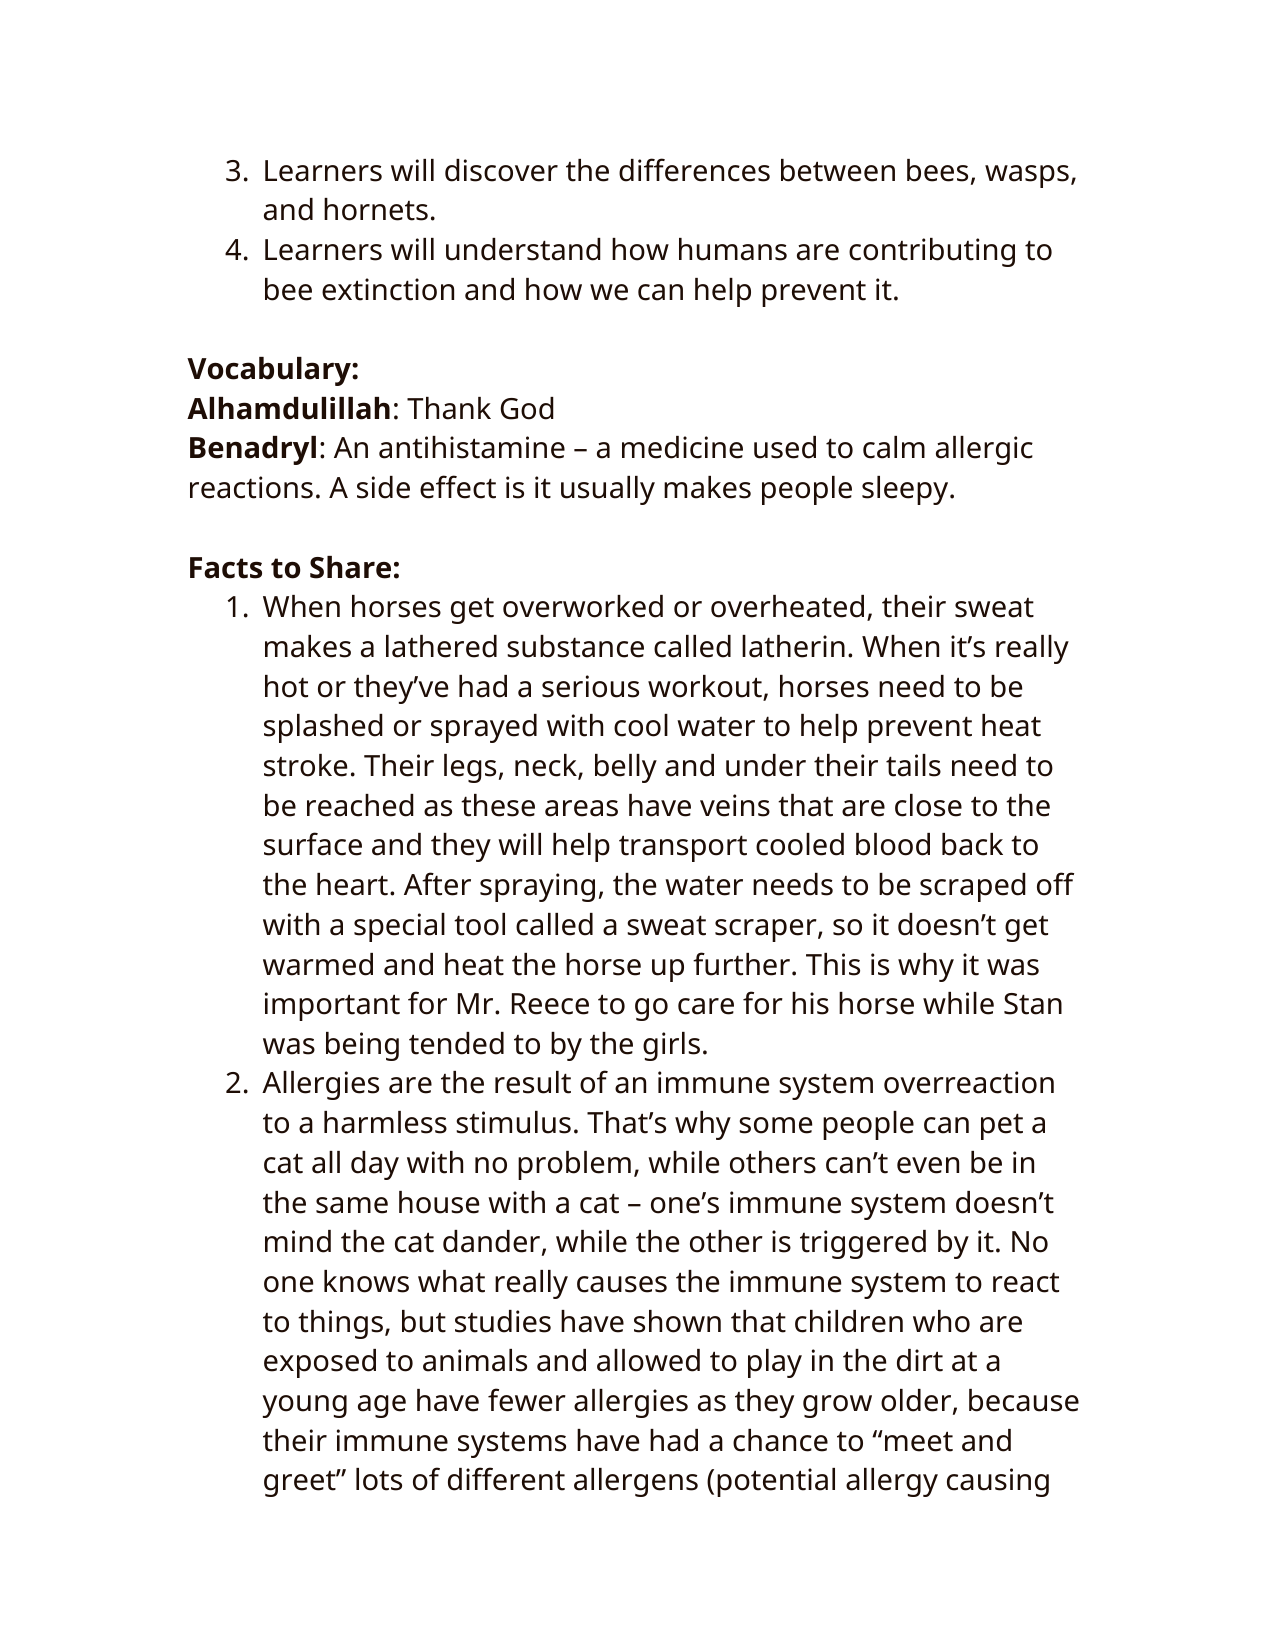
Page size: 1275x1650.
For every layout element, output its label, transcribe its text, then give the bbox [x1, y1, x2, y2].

text Benadryl: An antihistamine – a medicine used to calm allergic reactions. A side effect is it usually makes people sleepy. [187, 428, 1087, 507]
text Alhamdulillah: Thank God [187, 388, 1087, 428]
list Learners will discover the differences between bees, wasps, and hornets. [225, 150, 1087, 229]
text Facts to Share: [187, 547, 1087, 587]
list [225, 1063, 1087, 1499]
list Learners will understand how humans are contributing to bee extinction and how we can help prevent it. [225, 229, 1087, 309]
text Vocabulary: [187, 348, 1087, 388]
list When horses get overworked or overheated, their sweat makes a lathered substance called latherin. When it’s really hot or they’ve had a serious workout, horses need to be splashed or sprayed with cool water to help prevent heat stroke. Their legs, neck, belly and under their tails need to be reached as these areas have veins that are close to the surface and they will help transport cooled blood back to the heart. After spraying, the water needs to be scraped off with a special tool called a sweat scraper, so it doesn’t get warmed and heat the horse up further. This is why it was important for Mr. Reece to go care for his horse while Stan was being tended to by the girls. [225, 587, 1087, 1063]
